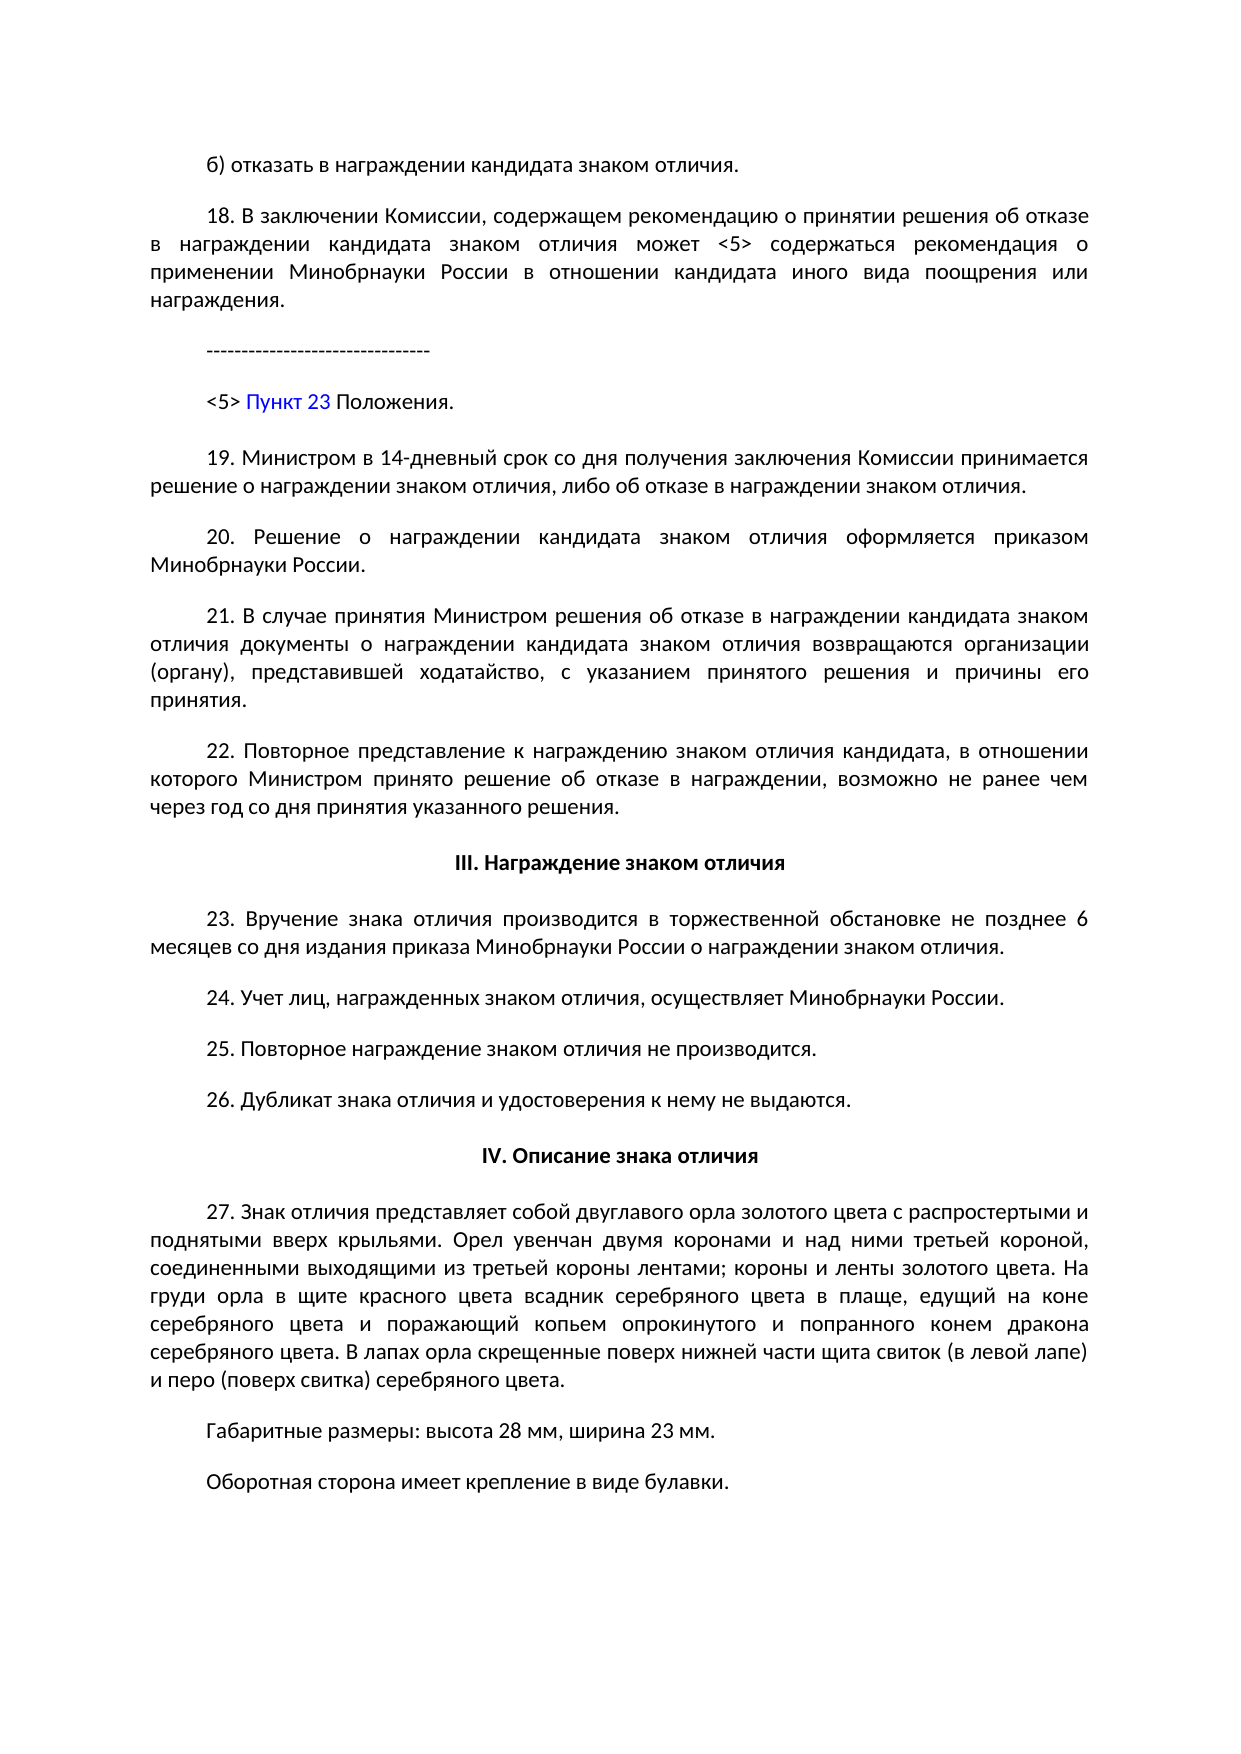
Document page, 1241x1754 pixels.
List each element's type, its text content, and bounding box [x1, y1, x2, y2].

text б) отказать в награждении кандидата знаком отличия. [150, 150, 1090, 178]
text 19. Министром в 14-дневный срок со дня получения заключения Комиссии принимается решение о награждении знаком отличия, либо об отказе в награждении знаком отличия. [150, 443, 1090, 499]
text 24. Учет лиц, награжденных знаком отличия, осуществляет Минобрнауки России. [150, 983, 1090, 1011]
text 26. Дубликат знака отличия и удостоверения к нему не выдаются. [150, 1085, 1090, 1113]
title IV. Описание знака отличия [150, 1141, 1090, 1169]
text 25. Повторное награждение знаком отличия не производится. [150, 1034, 1090, 1062]
text Оборотная сторона имеет крепление в виде булавки. [150, 1467, 1090, 1495]
text 27. Знак отличия представляет собой двуглавого орла золотого цвета с распростертыми и поднятыми вверх крыльями. Орел увенчан двумя коронами и над ними третьей короной, соединенными выходящими из третьей короны лентами; короны и ленты золотого цвета. На груди орла в щите красного цвета всадник серебряного цвета в плаще, едущий на коне серебряного цвета и поражающий копьем опрокинутого и попранного конем дракона серебряного цвета. В лапах орла скрещенные поверх нижней части щита свиток (в левой лапе) и перо (поверх свитка) серебряного цвета. [150, 1197, 1090, 1393]
text -------------------------------- [150, 336, 1090, 364]
title III. Награждение знаком отличия [150, 848, 1090, 876]
text 20. Решение о награждении кандидата знаком отличия оформляется приказом Минобрнауки России. [150, 522, 1090, 578]
text 22. Повторное представление к награждению знаком отличия кандидата, в отношении которого Министром принято решение об отказе в награждении, возможно не ранее чем через год со дня принятия указанного решения. [150, 736, 1090, 820]
text 23. Вручение знака отличия производится в торжественной обстановке не позднее 6 месяцев со дня издания приказа Минобрнауки России о награждении знаком отличия. [150, 904, 1090, 960]
text 18. В заключении Комиссии, содержащем рекомендацию о принятии решения об отказе в награждении кандидата знаком отличия может <5> содержаться рекомендация о применении Минобрнауки России в отношении кандидата иного вида поощрения или награждения. [150, 201, 1090, 313]
text 21. В случае принятия Министром решения об отказе в награждении кандидата знаком отличия документы о награждении кандидата знаком отличия возвращаются организации (органу), представившей ходатайство, с указанием принятого решения и причины его принятия. [150, 601, 1090, 713]
text <5> Пункт 23 Положения. [150, 387, 1090, 415]
text Габаритные размеры: высота 28 мм, ширина 23 мм. [150, 1416, 1090, 1444]
